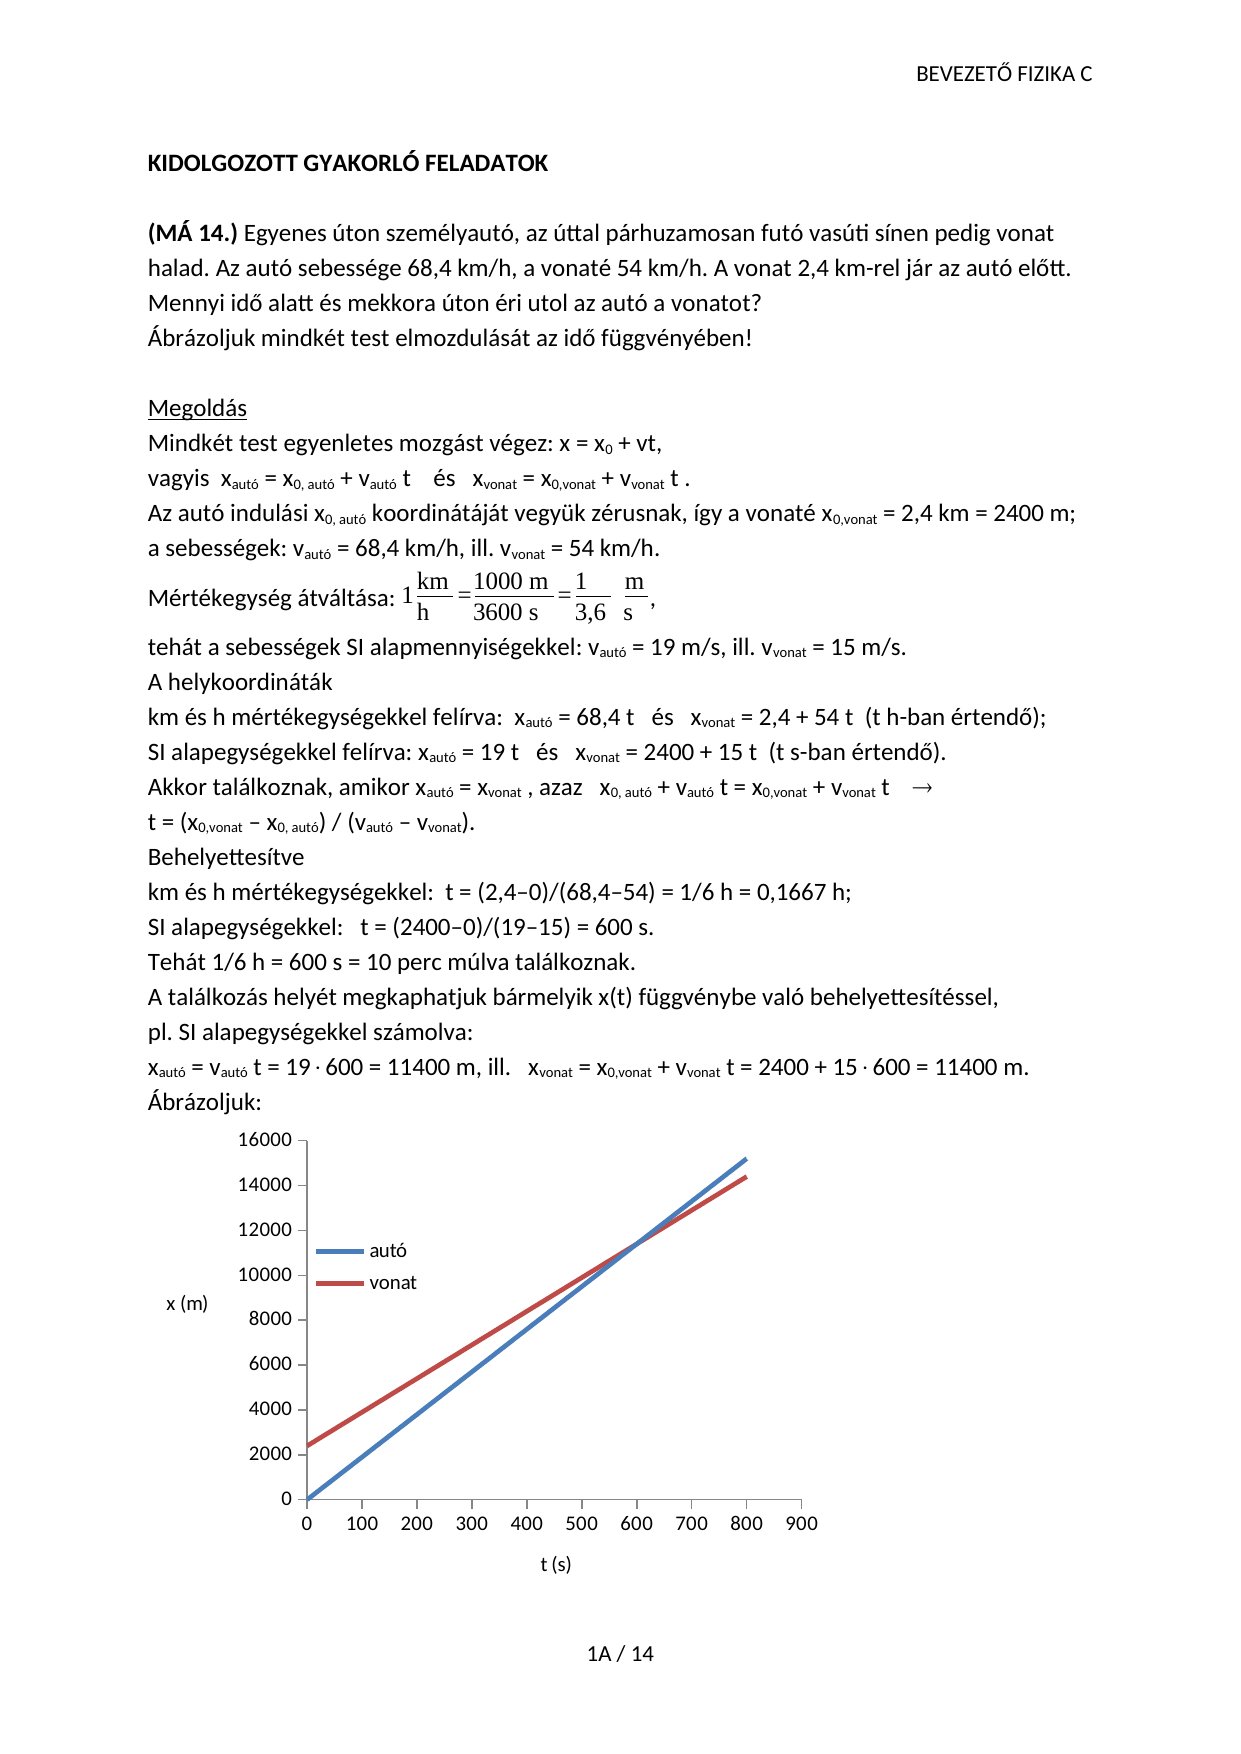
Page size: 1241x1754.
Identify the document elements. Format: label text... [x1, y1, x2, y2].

text tehát a sebességek SI alapmennyiségekkel: vautó = 19 m/s, ill. vvonat = 15 m/s. [148, 631, 1093, 662]
text Az autó indulási x0, autó koordinátáját vegyük zérusnak, így a vonaté x0,vonat = 2,4 km = 2400 m; [148, 498, 1093, 528]
text km és h mértékegységekkel felírva: xautó = 68,4 t és xvonat = 2,4 + 54 t (t h-ban értendő); [148, 701, 1093, 732]
text Ábrázoljuk mindkét test elmozdulását az idő függvényében! [148, 323, 1093, 353]
text Mindkét test egyenletes mozgást végez: x = x0 + vt, [148, 428, 1093, 458]
text km és h mértékegységekkel: t = (2,4–0)/(68,4–54) = 1/6 h = 0,1667 h; [148, 876, 1093, 907]
text SI alapegységekkel felírva: xautó = 19 t és xvonat = 2400 + 15 t (t s-ban értendő). [148, 736, 1093, 767]
text A találkozás helyét megkaphatjuk bármelyik x(t) függvénybe való behelyettesítéssel, [148, 981, 1093, 1012]
text Mértékegység átváltása: , [148, 568, 1093, 627]
text vagyis xautó = x0, autó + vautó t és xvonat = x0,vonat + vvonat t . [148, 463, 1093, 493]
text Akkor találkoznak, amikor xautó = xvonat , azaz x0, autó + vautó t = x0,vonat + vvonat t  [148, 771, 1093, 802]
text a sebességek: vautó = 68,4 km/h, ill. vvonat = 54 km/h. [148, 533, 1093, 563]
text SI alapegységekkel: t = (2400–0)/(19–15) = 600 s. [148, 911, 1093, 942]
text xautó = vautó t = 19600 = 11400 m, ill. xvonat = x0,vonat + vvonat t = 2400 + 15600 = 11400 m. [148, 1051, 1093, 1082]
text Ábrázoljuk: [148, 1086, 1093, 1117]
text (MÁ 14.) Egyenes úton személyautó, az úttal párhuzamosan futó vasúti sínen pedig vonat halad. Az autó sebessége 68,4 km/h, a vonaté 54 km/h. A vonat 2,4 km-rel jár az autó előtt. [148, 218, 1093, 283]
text t = (x0,vonat – x0, autó) / (vautó – vvonat). [148, 806, 1093, 837]
text KIDOLGOZOTT GYAKORLÓ FELADATOK [148, 148, 1093, 178]
text A helykoordináták [148, 666, 1093, 697]
text Tehát 1/6 h = 600 s = 10 perc múlva találkoznak. [148, 946, 1093, 977]
text Mennyi idő alatt és mekkora úton éri utol az autó a vonatot? [148, 288, 1093, 318]
text Megoldás [148, 393, 1093, 423]
text Behelyettesítve [148, 841, 1093, 872]
text pl. SI alapegységekkel számolva: [148, 1016, 1093, 1047]
